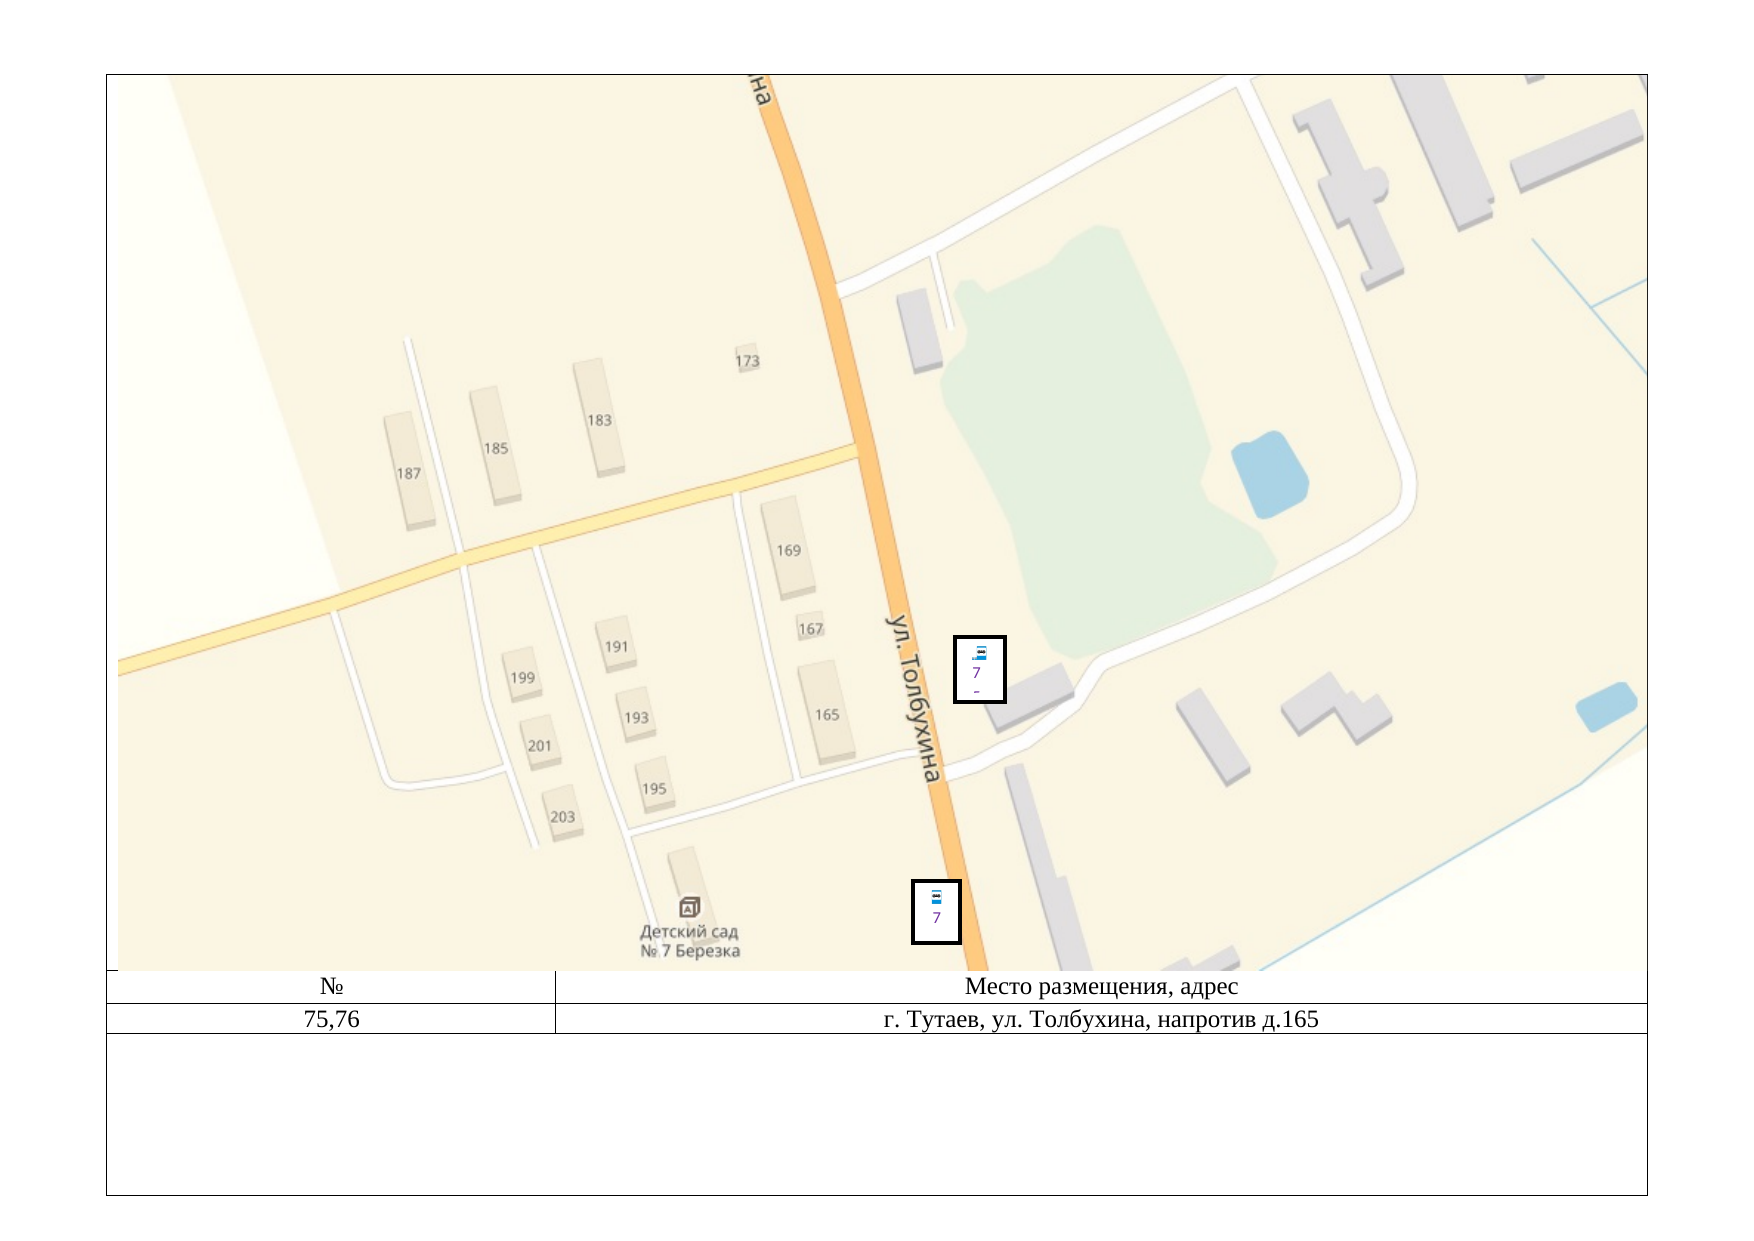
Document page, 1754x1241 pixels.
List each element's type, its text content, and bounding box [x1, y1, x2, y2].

table_cell 75,76 [107, 1004, 555, 1033]
table_cell [107, 75, 118, 970]
table_cell г. Тутаев, ул. Толбухина, напротив д.165 [556, 1004, 1647, 1033]
table_cell Место размещения, адрес [556, 971, 1647, 1003]
picture [118, 75, 1648, 971]
table_cell [107, 1034, 1647, 1195]
table_cell № [107, 971, 555, 1003]
